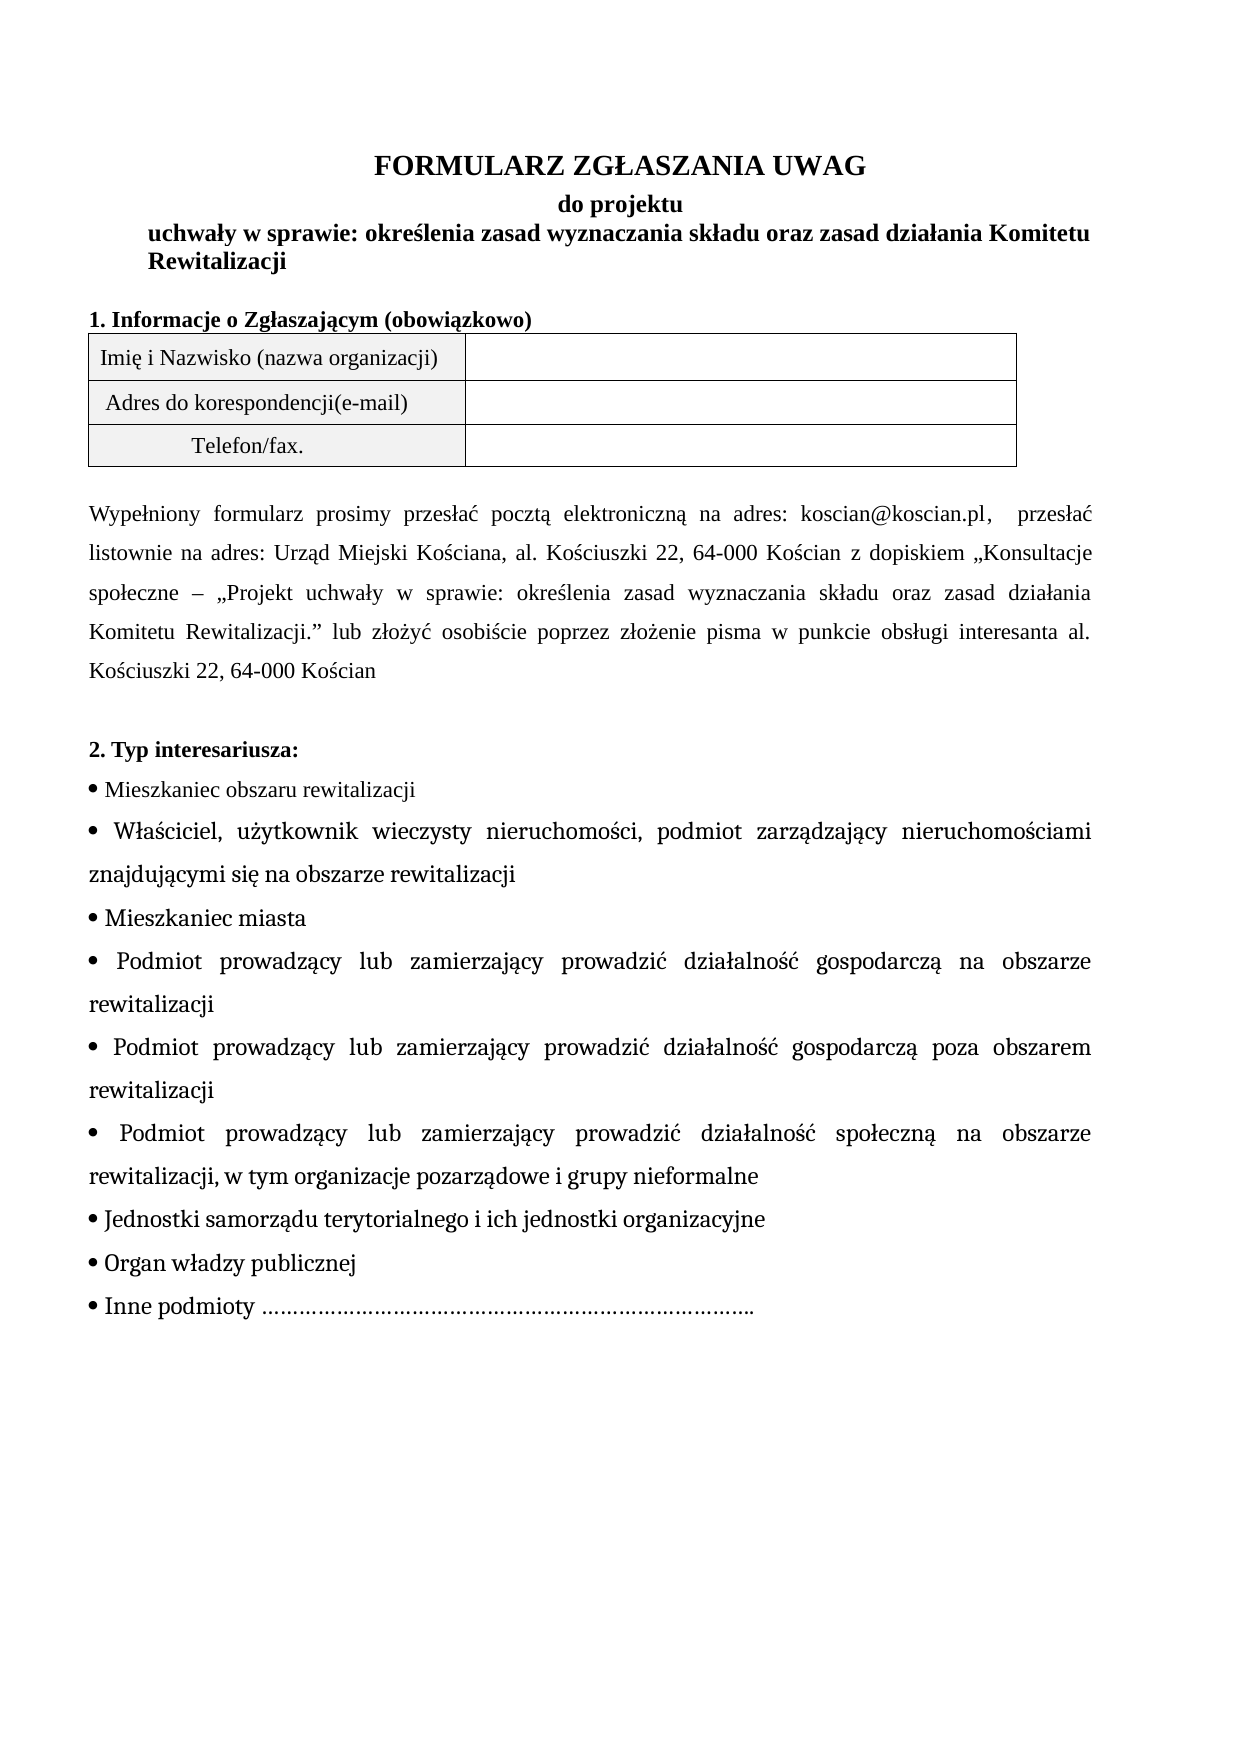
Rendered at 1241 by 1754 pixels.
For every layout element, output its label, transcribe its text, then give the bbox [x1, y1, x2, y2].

text Właściciel, użytkownik wieczysty nieruchomości, podmiot zarządzający nieruchomościami znajdującymi się na obszarze rewitalizacji [88, 817, 1093, 889]
text FORMULARZ ZGŁASZANIA UWAG [148, 148, 1093, 181]
text 1. Informacje o Zgłaszającym (obowiązkowo) [88, 306, 1093, 333]
text Podmiot prowadzący lub zamierzający prowadzić działalność gospodarczą poza obszarem rewitalizacji [88, 1033, 1093, 1105]
table_header [466, 334, 1016, 380]
text 2. Typ interesariusza: [88, 737, 1093, 763]
table_cell [466, 425, 1016, 466]
text Podmiot prowadzący lub zamierzający prowadzić działalność społeczną na obszarze rewitalizacji, w tym organizacje pozarządowe i grupy nieformalne [88, 1119, 1093, 1191]
table_cell Adres do korespondencji(e-mail) [89, 381, 465, 424]
text uchwały w sprawie: określenia zasad wyznaczania składu oraz zasad działania Komitetu Rewitalizacji [286, 218, 1093, 275]
text Mieszkaniec obszaru rewitalizacji [88, 776, 1093, 803]
text Podmiot prowadzący lub zamierzający prowadzić działalność gospodarczą na obszarze rewitalizacji [88, 947, 1093, 1018]
text Inne podmioty ……………………………………………………………………. [88, 1292, 1093, 1320]
text Wypełniony formularz prosimy przesłać pocztą elektroniczną na adres: koscian@koscian.pl, przesłać listownie na adres: Urząd Miejski Kościana, al. Kościuszki 22, 64-000 Kościan z dopiskiem „Konsultacje społeczne – „Projekt uchwały w sprawie: określenia zasad wyznaczania składu oraz zasad działania Komitetu Rewitalizacji.” lub złożyć osobiście poprzez złożenie pisma w punkcie obsługi interesanta al. Kościuszki 22, 64-000 Kościan [88, 500, 1093, 684]
text do projektu [148, 189, 1093, 218]
text Jednostki samorządu terytorialnego i ich jednostki organizacyjne [88, 1205, 1093, 1234]
table_header Imię i Nazwisko (nazwa organizacji) [89, 334, 465, 380]
table_cell Telefon/fax. [89, 425, 465, 466]
text Mieszkaniec miasta [88, 903, 1093, 932]
table_cell [466, 381, 1016, 424]
text Organ władzy publicznej [88, 1248, 1093, 1277]
